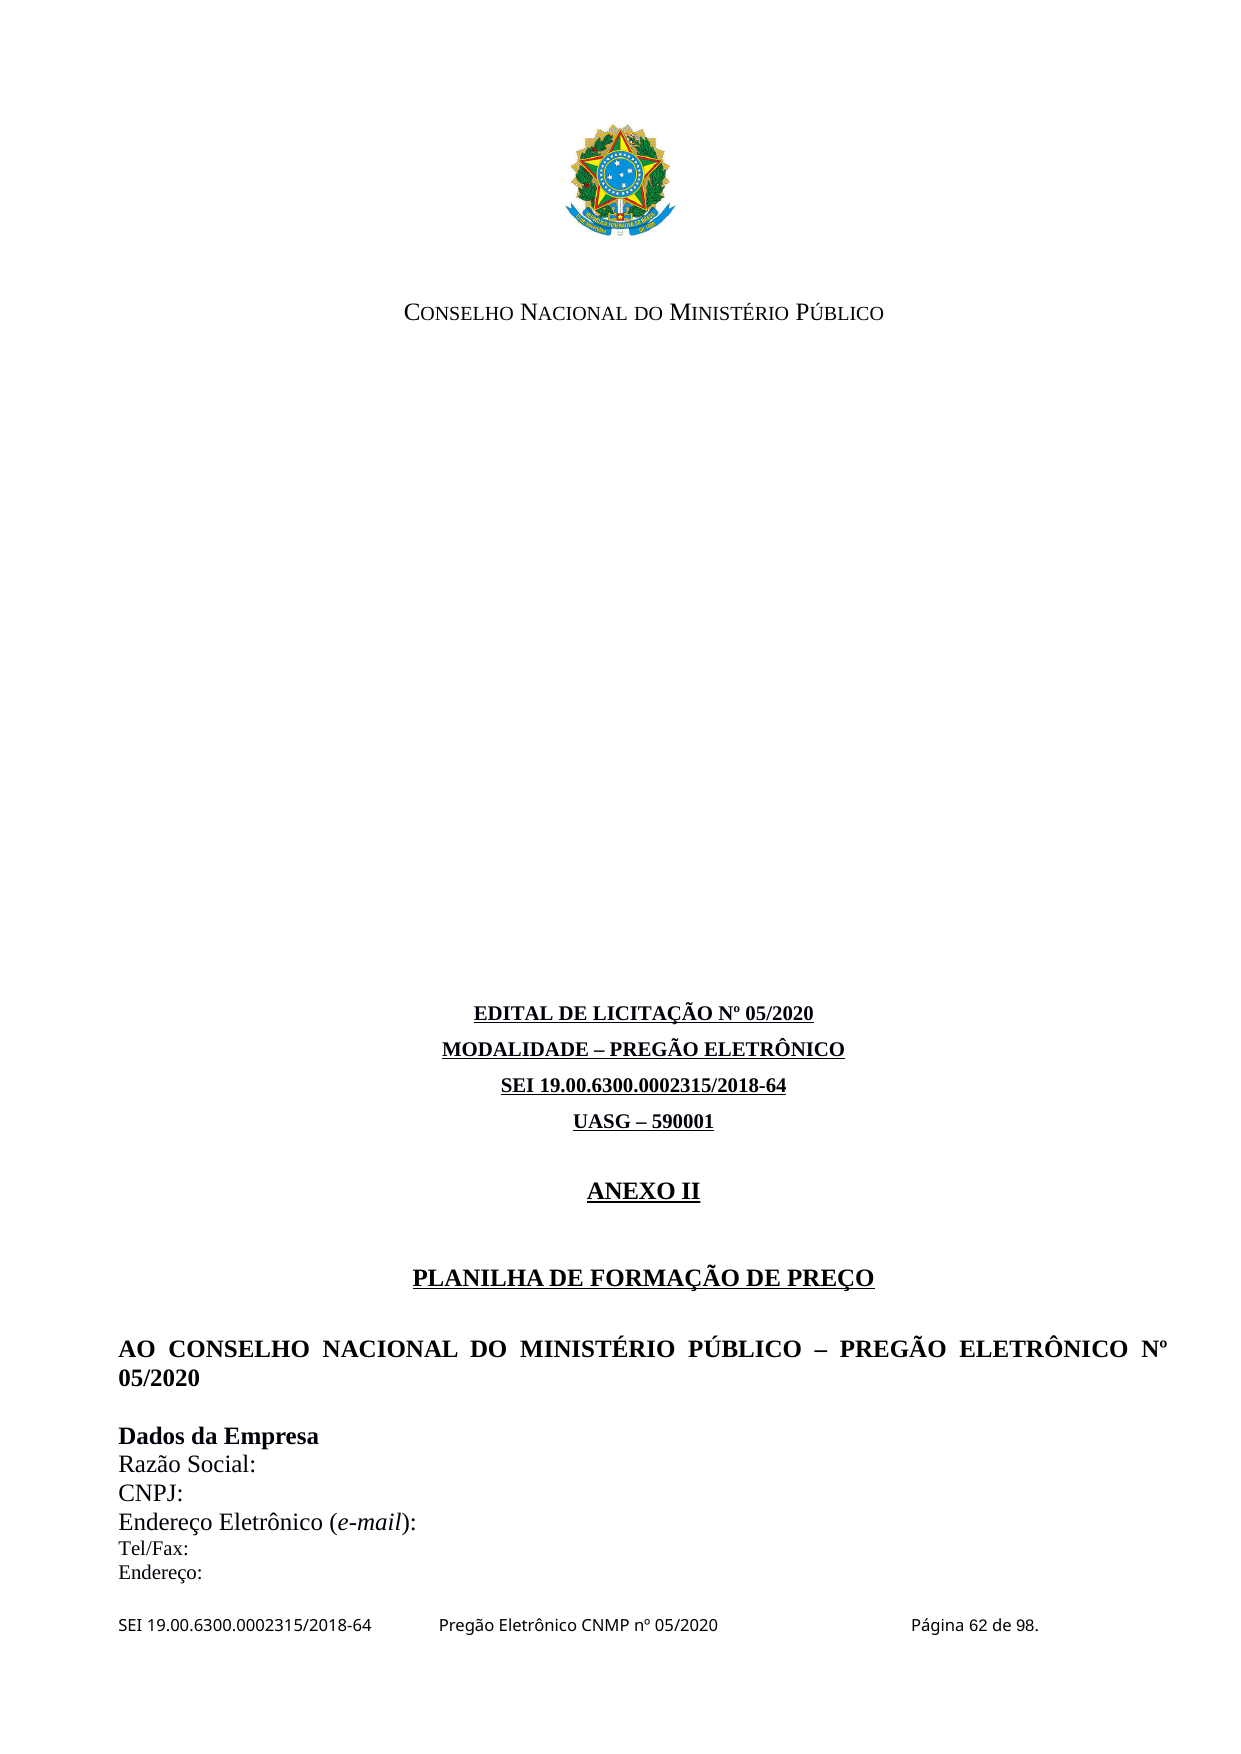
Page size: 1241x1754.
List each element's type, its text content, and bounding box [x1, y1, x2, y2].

text Endereço Eletrônico (e-mail): [118, 1507, 1152, 1536]
text MODALIDADE – PREGÃO ELETRÔNICO [118, 1037, 1169, 1061]
text Tel/Fax: [118, 1536, 1169, 1560]
text SEI 19.00.6300.0002315/2018-64 [118, 1073, 1169, 1097]
text Razão Social: [118, 1449, 1152, 1478]
text EDITAL DE LICITAÇÃO Nº 05/2020 [118, 1001, 1169, 1025]
text CNPJ: [118, 1478, 1152, 1507]
text Endereço: [118, 1560, 1169, 1584]
text UASG – 590001 [118, 1109, 1169, 1133]
text PLANILHA DE FORMAÇÃO DE PREÇO [118, 1263, 1169, 1291]
text Dados da Empresa [118, 1421, 1152, 1449]
text ANEXO II [118, 1176, 1169, 1205]
text AO CONSELHO NACIONAL DO MINISTÉRIO PÚBLICO – PREGÃO ELETRÔNICO Nº 05/2020 [118, 1334, 1169, 1392]
